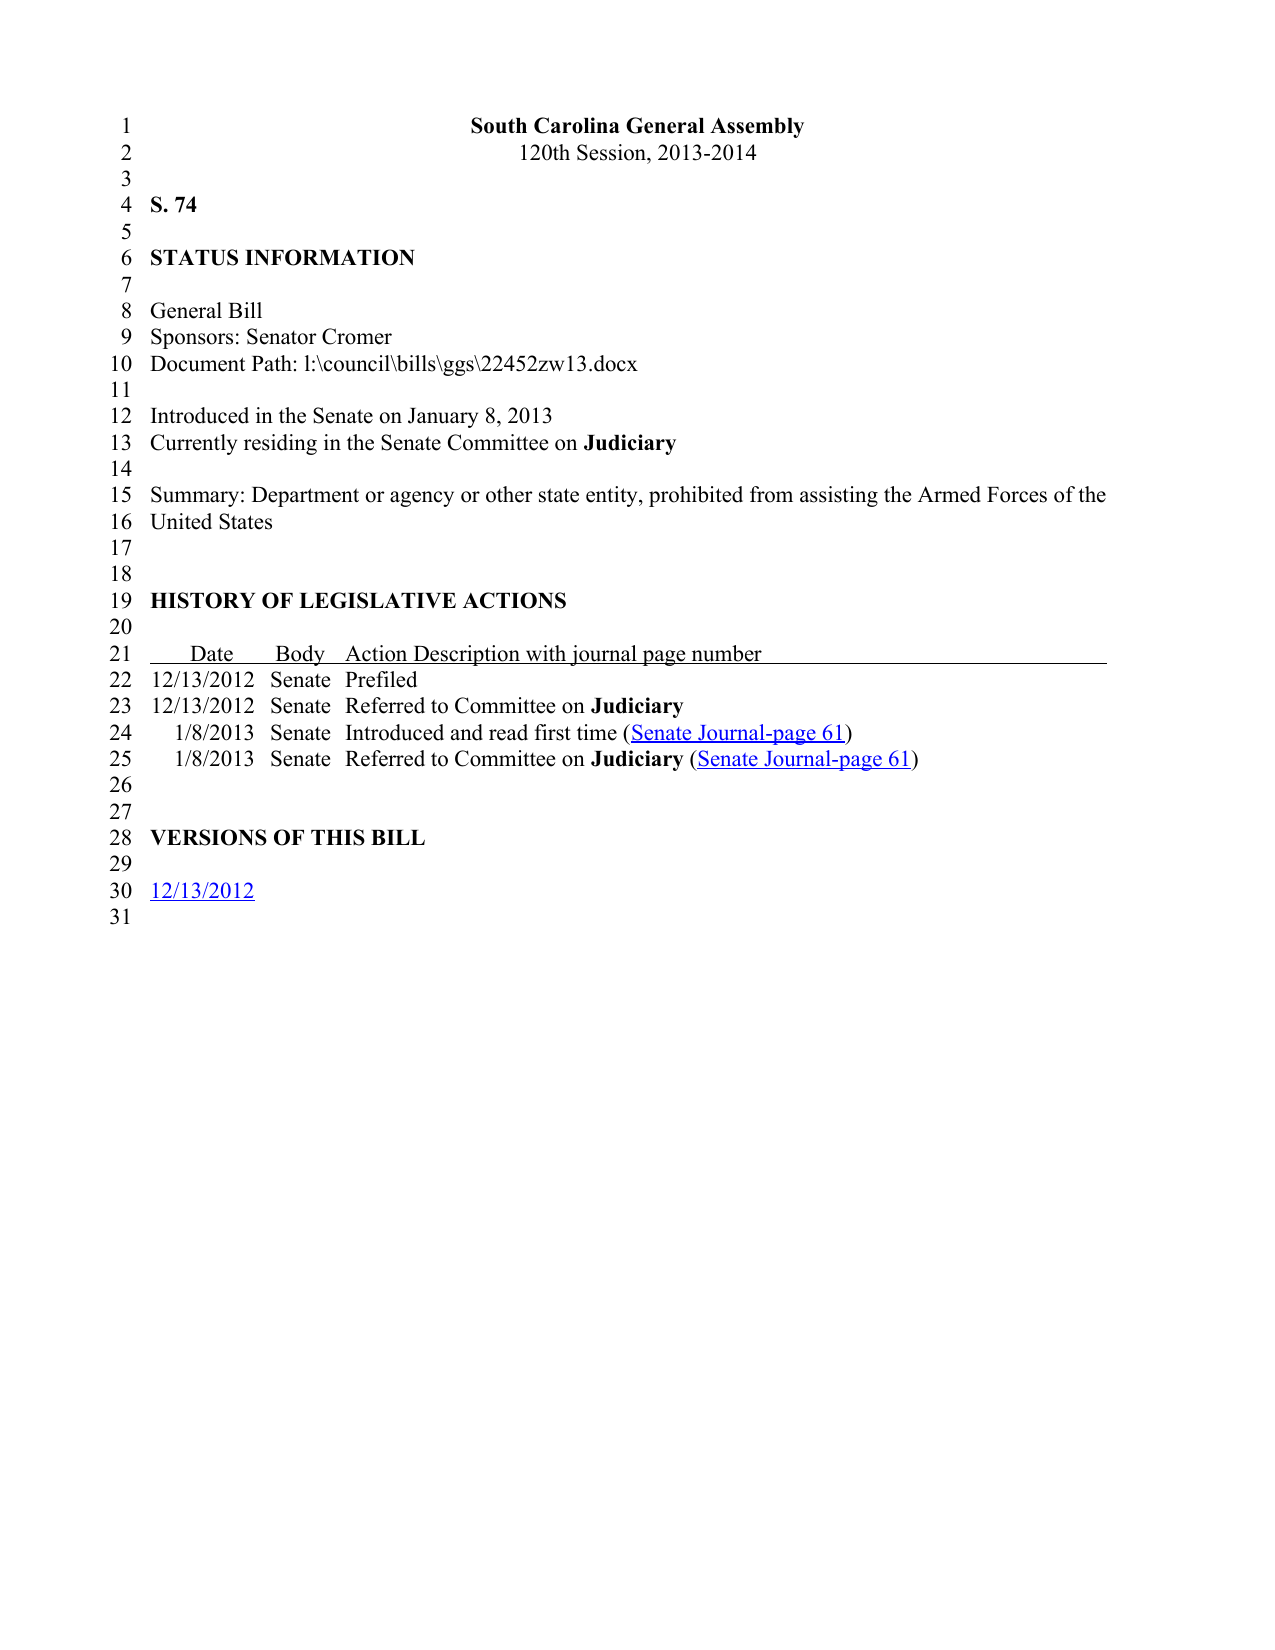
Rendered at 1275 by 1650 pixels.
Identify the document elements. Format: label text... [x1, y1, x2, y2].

text Document Path: l:\council\bills\ggs\22452zw13.docx [150, 350, 1125, 376]
text 12/13/2012 [150, 877, 1125, 903]
text 120th Session, 2013-2014 [150, 139, 1125, 165]
text 1/8/2013 Senate Introduced and read first time (Senate Journal-page 61) [150, 719, 1125, 745]
text HISTORY OF LEGISLATIVE ACTIONS [150, 587, 1125, 613]
text VERSIONS OF THIS BILL [150, 824, 1125, 850]
text Currently residing in the Senate Committee on Judiciary [150, 429, 1125, 455]
text Date Body Action Description with journal page number [150, 639, 1125, 666]
text Sponsors: Senator Cromer [150, 323, 1125, 350]
text Summary: Department or agency or other state entity, prohibited from assisting the Armed Forces of the United States [150, 481, 1125, 534]
text 12/13/2012 Senate Prefiled [150, 666, 1125, 692]
text 12/13/2012 Senate Referred to Committee on Judiciary [150, 692, 1125, 719]
text S. 74 [150, 192, 1125, 218]
text STATUS INFORMATION [150, 244, 1125, 271]
text 1/8/2013 Senate Referred to Committee on Judiciary (Senate Journal-page 61) [150, 745, 1125, 771]
text Introduced in the Senate on January 8, 2013 [150, 402, 1125, 429]
text General Bill [150, 297, 1125, 323]
text South Carolina General Assembly [150, 112, 1125, 139]
